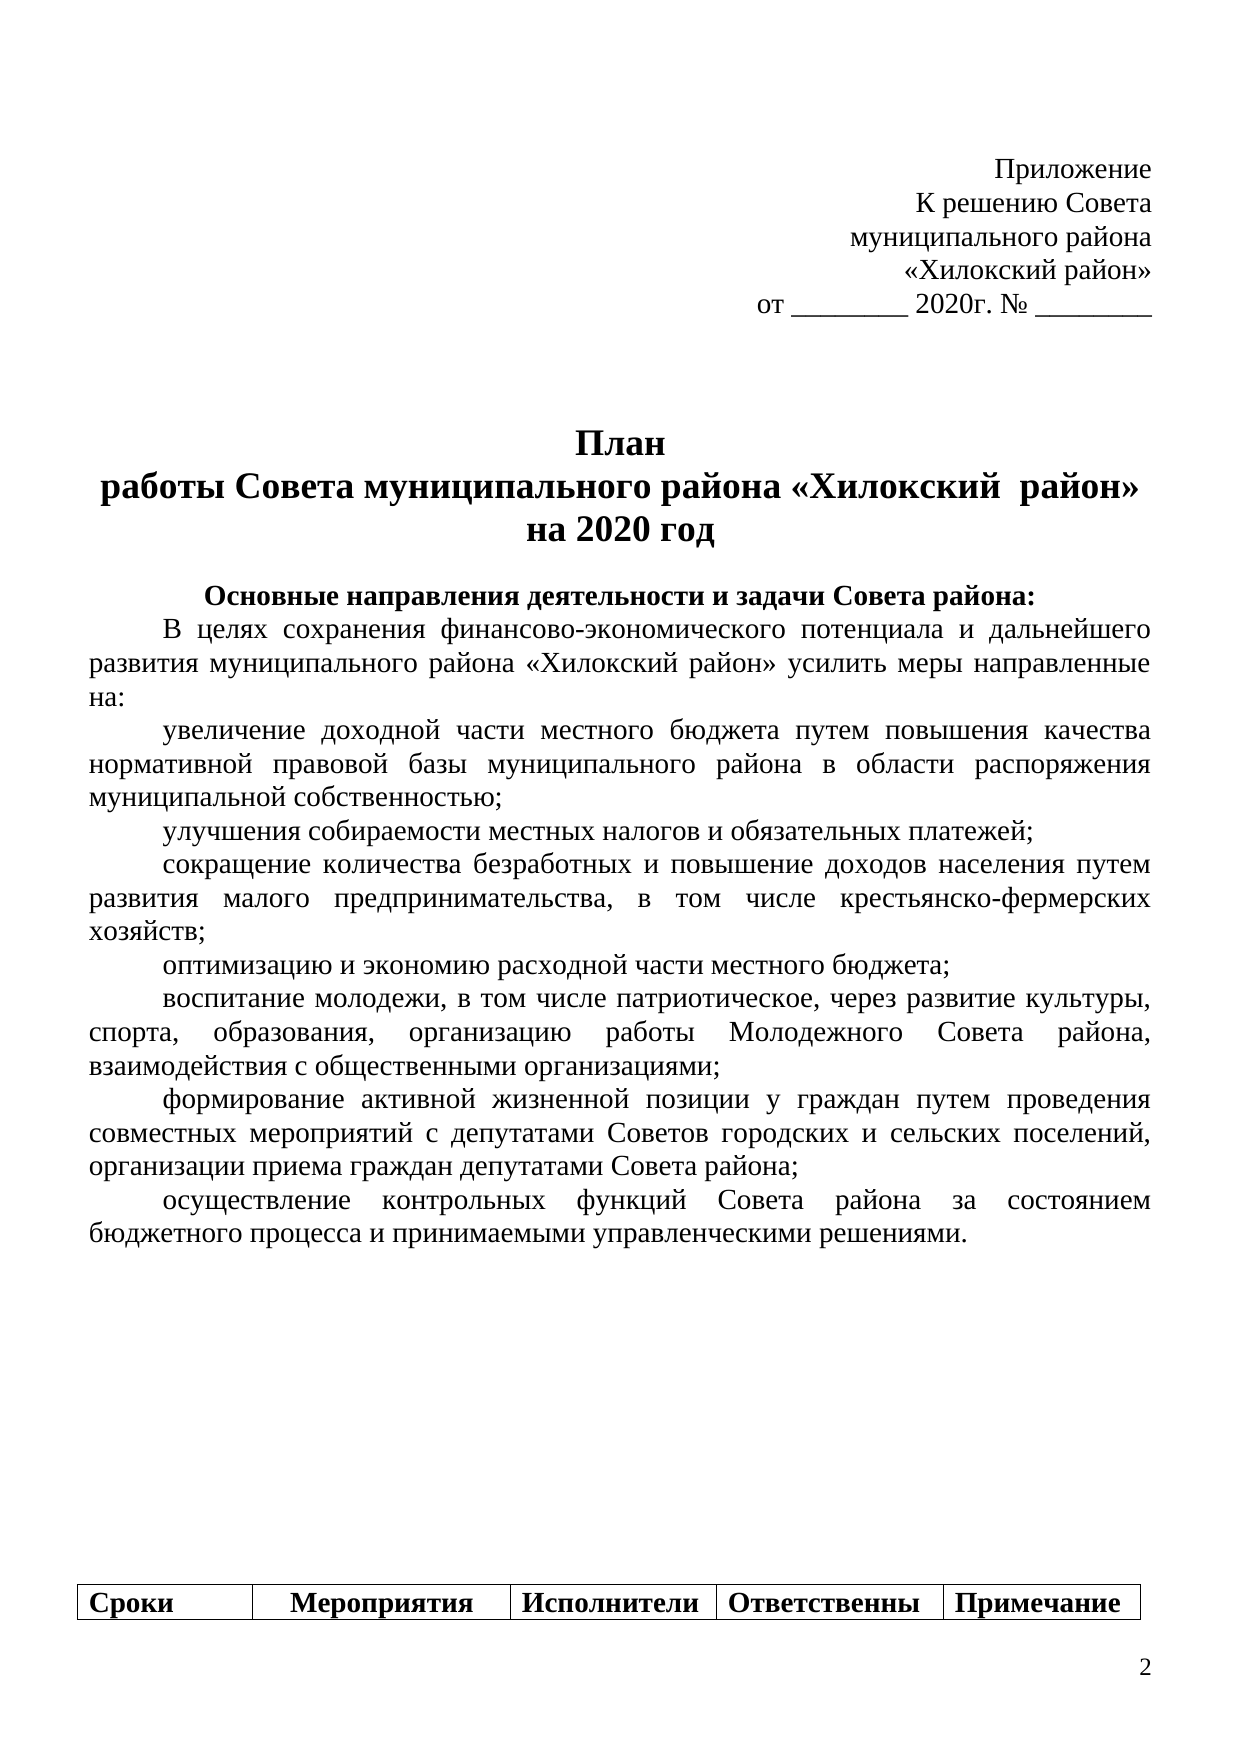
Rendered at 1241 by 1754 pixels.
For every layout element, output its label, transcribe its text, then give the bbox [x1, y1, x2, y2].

text воспитание молодежи, в том числе патриотическое, через развитие культуры, спорта, образования, организацию работы Молодежного Совета района, взаимодействия с общественными организациями; [88, 981, 1152, 1081]
table_header Исполнители [511, 1585, 716, 1619]
text оптимизацию и экономию расходной части местного бюджета; [88, 947, 1152, 981]
text формирование активной жизненной позиции у граждан путем проведения совместных мероприятий с депутатами Советов городских и сельских поселений, организации приема граждан депутатами Совета района; [88, 1081, 1152, 1182]
text К решению Совета [88, 185, 1152, 219]
text работы Совета муниципального района «Хилокский район» [88, 463, 1152, 506]
text увеличение доходной части местного бюджета путем повышения качества нормативной правовой базы муниципального района в области распоряжения муниципальной собственностью; [88, 712, 1152, 813]
text «Хилокский район» [88, 252, 1152, 286]
text Основные направления деятельности и задачи Совета района: [88, 578, 1152, 612]
text от ________ 2020г. № ________ [88, 286, 1152, 319]
text улучшения собираемости местных налогов и обязательных платежей; [88, 813, 1152, 846]
text на 2020 год [88, 506, 1152, 549]
text сокращение количества безработных и повышение доходов населения путем развития малого предпринимательства, в том числе крестьянско-фермерских хозяйств; [88, 846, 1152, 947]
table_header Примечание [944, 1585, 1140, 1619]
text муниципального района [88, 219, 1152, 252]
table_header Мероприятия [253, 1585, 510, 1619]
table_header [717, 1585, 943, 1619]
text осуществление контрольных функций Совета района за состоянием бюджетного процесса и принимаемыми управленческими решениями. [88, 1182, 1152, 1249]
text Приложение [88, 152, 1152, 185]
text План [88, 420, 1152, 463]
table_header Сроки исполнения [78, 1585, 252, 1619]
text В целях сохранения финансово-экономического потенциала и дальнейшего развития муниципального района «Хилокский район» усилить меры направленные на: [88, 612, 1152, 712]
